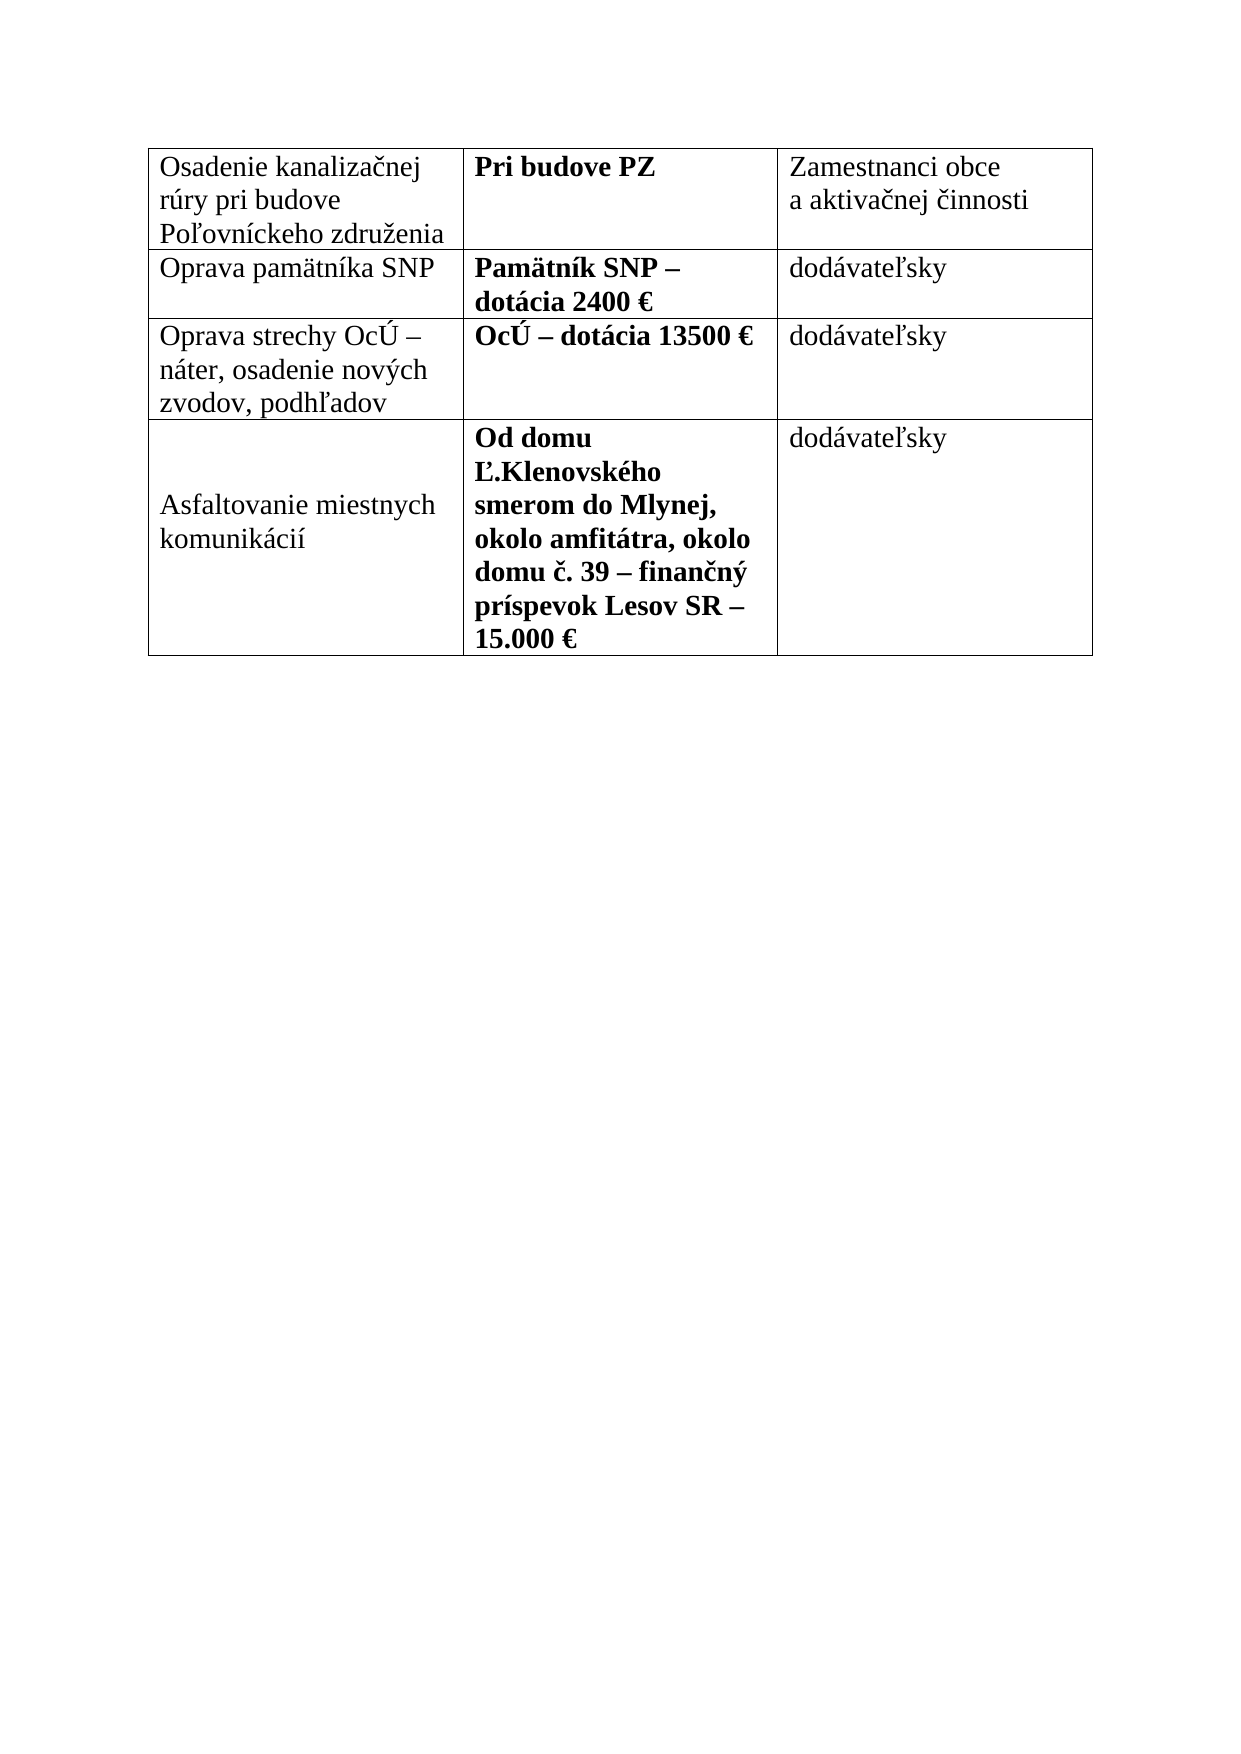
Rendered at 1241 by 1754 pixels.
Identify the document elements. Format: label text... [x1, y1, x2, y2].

table_cell dodávateľsky [778, 250, 1092, 317]
table_cell Zamestnanci obce a aktivačnej činnosti [778, 149, 1092, 249]
table_cell Pri budove PZ [464, 149, 777, 249]
table_cell Od domu Ľ.Klenovského smerom do Mlynej, okolo amfitátra, okolo domu č. 39 – finančný príspevok Lesov SR – 15.000 € [464, 420, 777, 655]
table_cell Osadenie kanalizačnej rúry pri budove Poľovníckeho združenia [149, 149, 463, 249]
table_cell dodávateľsky [778, 420, 1092, 655]
table_cell Asfaltovanie miestnych komunikácií [149, 420, 463, 655]
table_cell Oprava strechy OcÚ – náter, osadenie nových zvodov, podhľadov [149, 319, 463, 419]
table_cell Pamätník SNP – dotácia 2400 € [464, 250, 777, 317]
table_cell OcÚ – dotácia 13500 € [464, 319, 777, 419]
table_cell Oprava pamätníka SNP [149, 250, 463, 317]
table_cell dodávateľsky [778, 319, 1092, 419]
